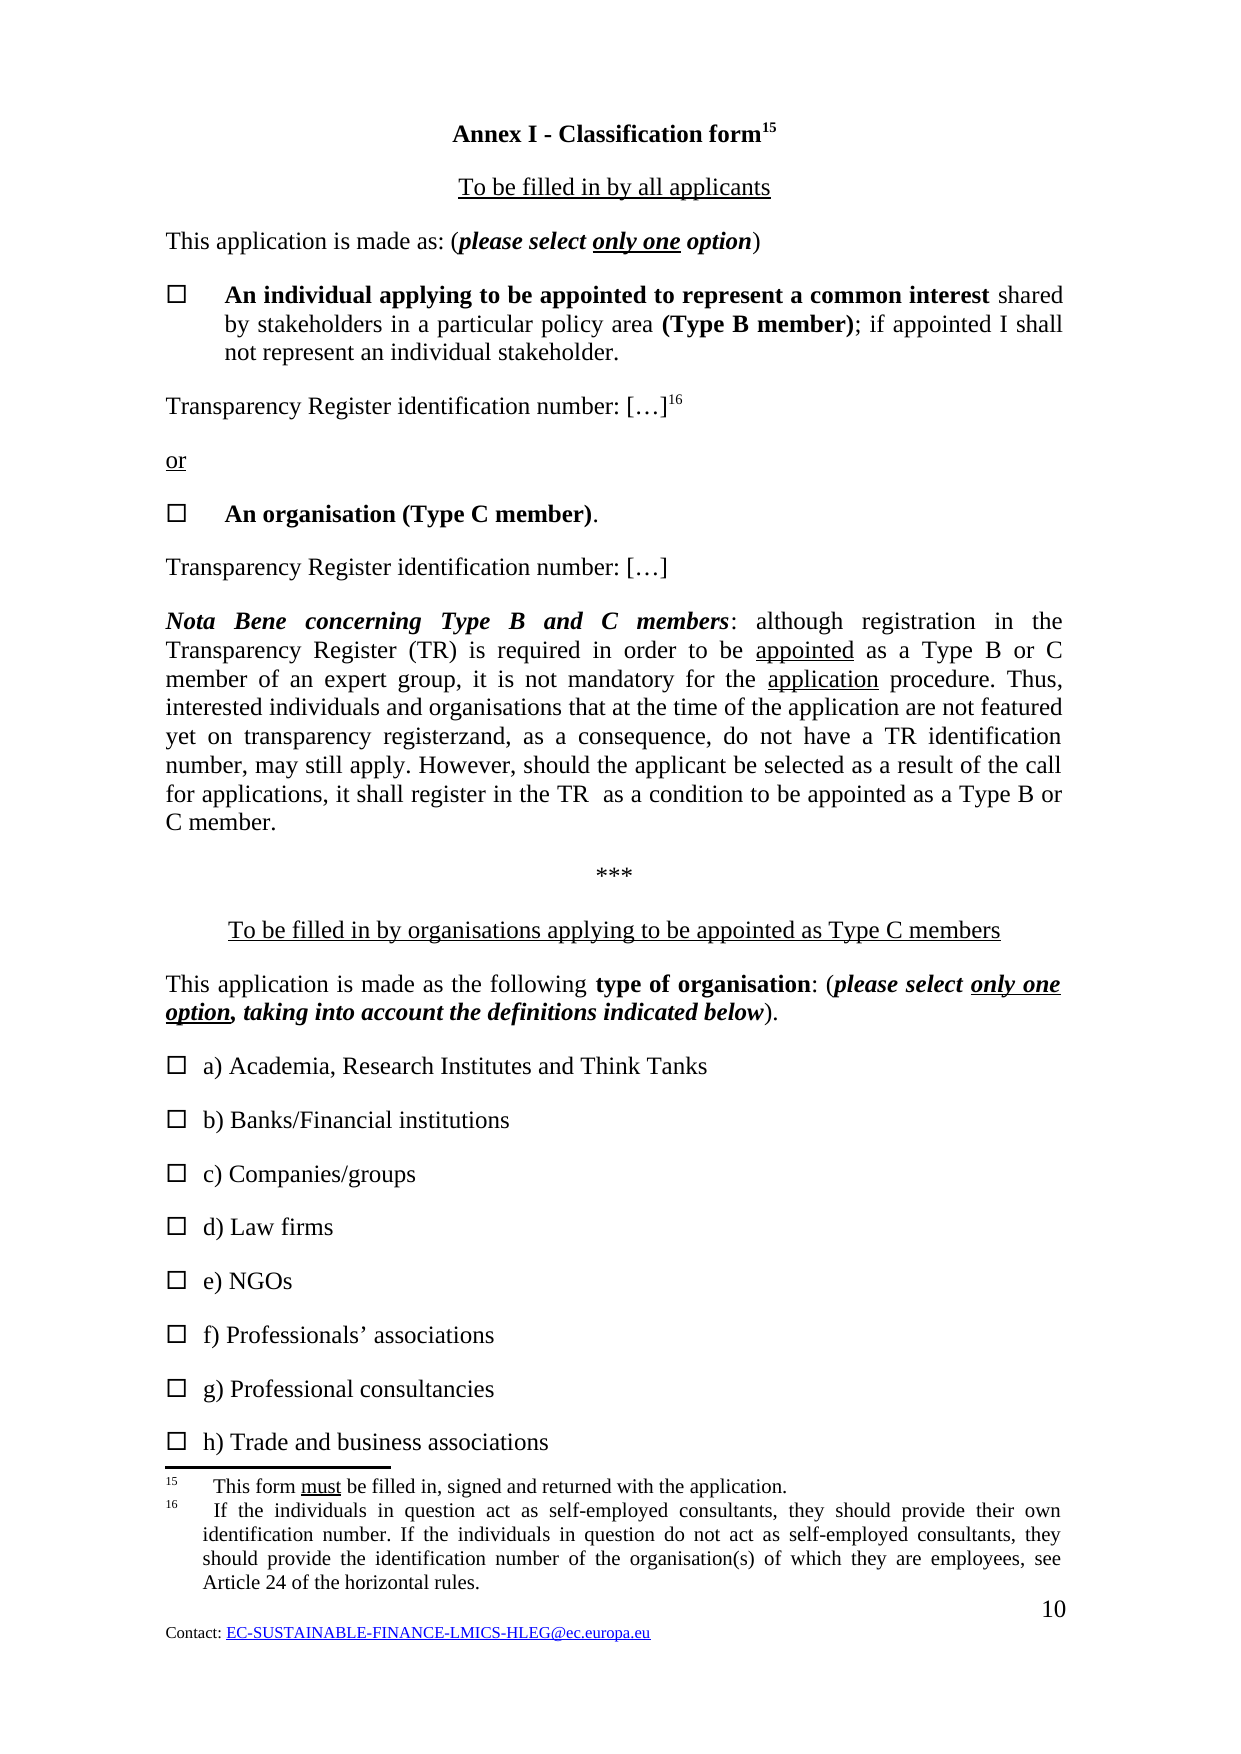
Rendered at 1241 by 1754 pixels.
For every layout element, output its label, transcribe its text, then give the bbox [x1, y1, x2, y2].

list d) Law firms [165, 1212, 1063, 1241]
text *** [165, 861, 1063, 890]
text To be filled in by organisations applying to be appointed as Type C members [165, 915, 1063, 944]
text This application is made as: (please select only one option) [165, 226, 1063, 255]
list c) Companies/groups [165, 1159, 1063, 1187]
list f) Professionals’ associations [165, 1320, 1063, 1349]
text To be filled in by all applicants [165, 172, 1063, 201]
list a) Academia, Research Institutes and Think Tanks [165, 1051, 1063, 1080]
text This application is made as the following type of organisation: (please select only one option, taking into account the definitions indicated below). [165, 969, 1063, 1026]
text Transparency Register identification number: […] [165, 391, 1063, 420]
text Annex I - Classification form [165, 119, 1063, 147]
text Nota Bene concerning Type B and C members: although registration in the Transparency Register (TR) is required in order to be appointed as a Type B or C member of an expert group, it is not mandatory for the application procedure. Thus, interested individuals and organisations that at the time of the application are not featured yet on transparency registerzand, as a consequence, do not have a TR identification number, may still apply. However, should the applicant be selected as a result of the call for applications, it shall register in the TR as a condition to be appointed as a Type B or C member. [165, 606, 1063, 836]
list b) Banks/Financial institutions [165, 1105, 1063, 1134]
list An individual applying to be appointed to represent a common interest shared by stakeholders in a particular policy area (Type B member); if appointed I shall not represent an individual stakeholder. [165, 280, 1063, 366]
list g) Professional consultancies [165, 1374, 1063, 1402]
list An organisation (Type C member). [165, 499, 1063, 527]
list e) NGOs [165, 1266, 1063, 1295]
text or [165, 445, 1063, 474]
text Transparency Register identification number: […] [165, 552, 1063, 581]
list h) Trade and business associations [165, 1427, 1063, 1456]
